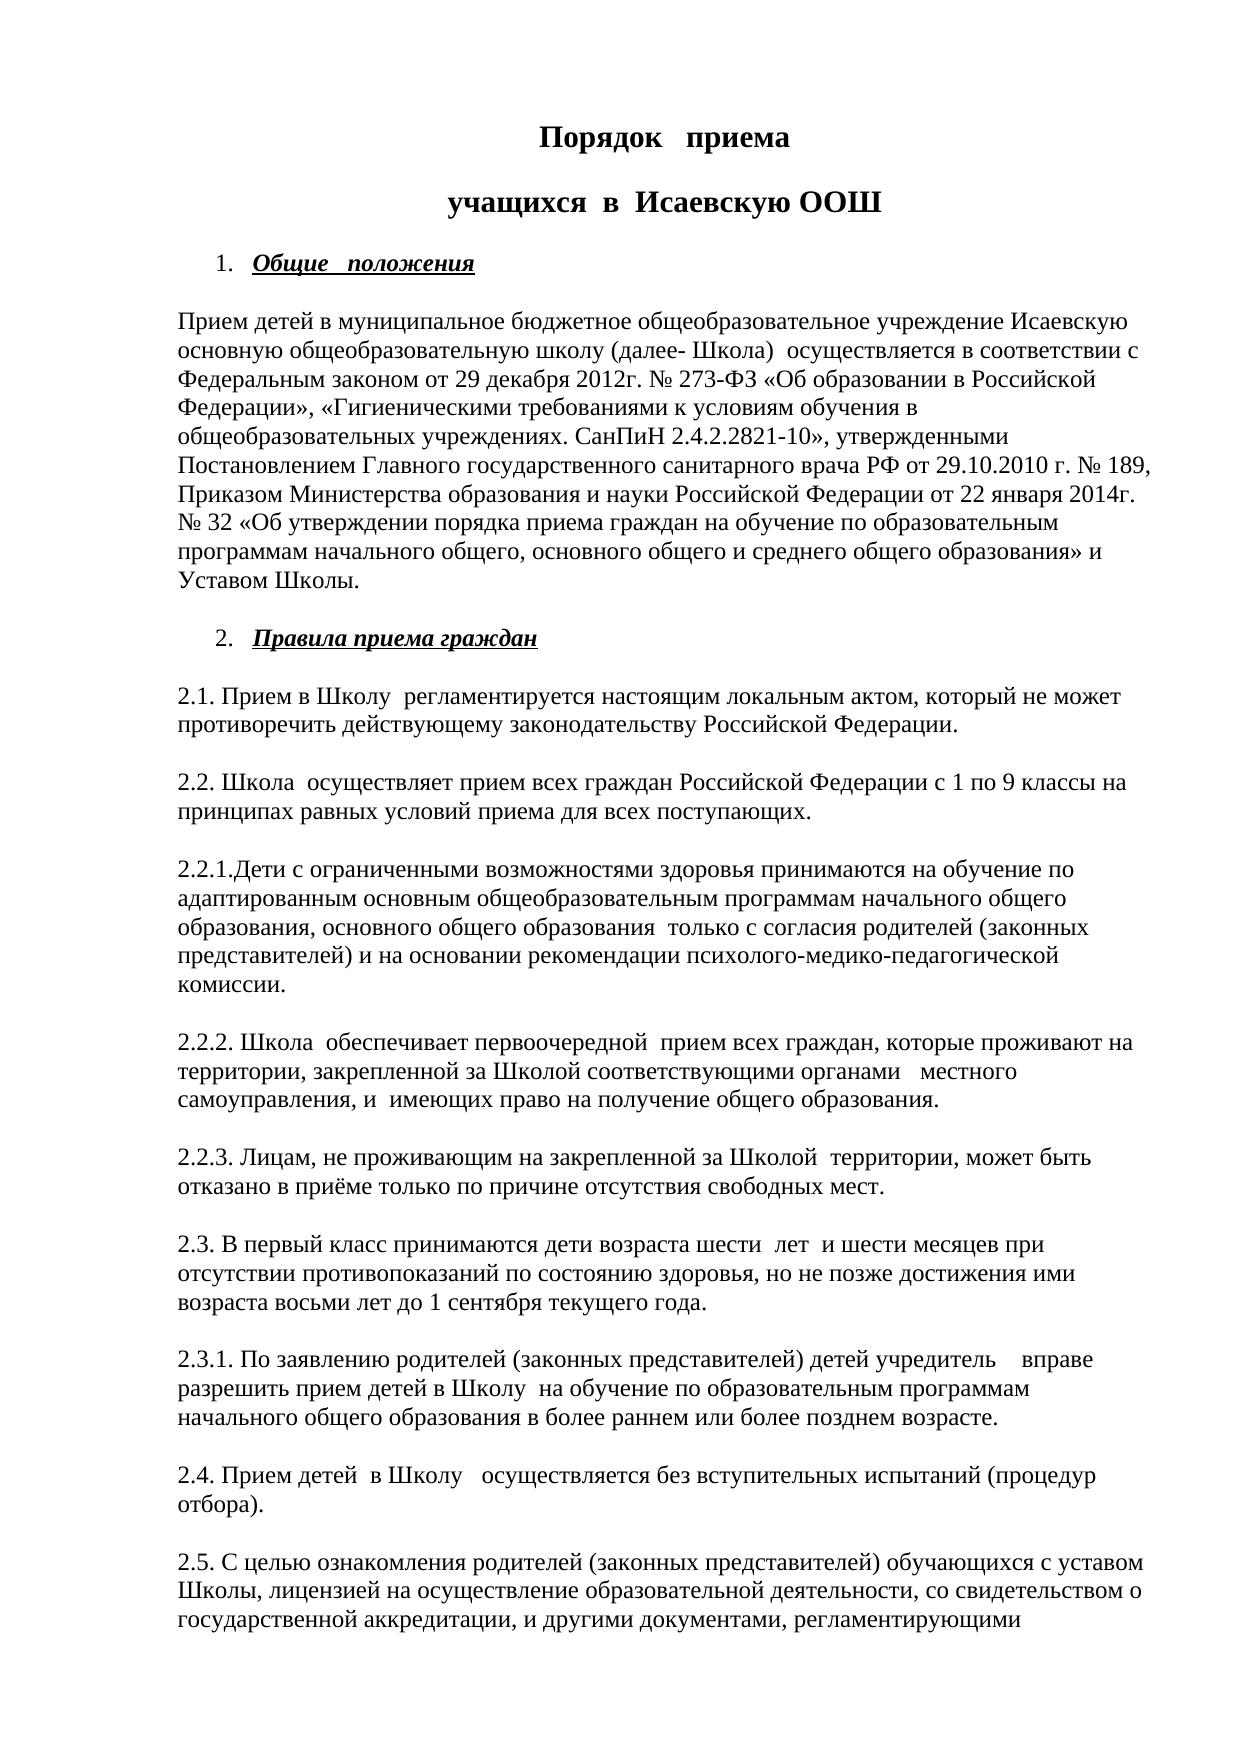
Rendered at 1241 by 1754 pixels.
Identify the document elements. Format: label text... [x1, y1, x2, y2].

text 2.3. В первый класс принимаются дети возраста шести лет и шести месяцев при отсутствии противопоказаний по состоянию здоровья, но не позже достижения ими возраста восьми лет до 1 сентября текущего года. [177, 1229, 1152, 1315]
list Правила приема граждан [215, 623, 1152, 652]
text 2.2.1.Дети с ограниченными возможностями здоровья принимаются на обучение по адаптированным основным общеобразовательным программам начального общего образования, основного общего образования только с согласия родителей (законных представителей) и на основании рекомендации психолого-медико-педагогической комиссии. [177, 854, 1152, 998]
text 2.2.2. Школа обеспечивает первоочередной прием всех граждан, которые проживают на территории, закрепленной за Школой соответствующими органами местного самоуправления, и имеющих право на получение общего образования. [177, 1027, 1152, 1113]
text 2.3.1. По заявлению родителей (законных представителей) детей учредитель вправе разрешить прием детей в Школу на обучение по образовательным программам начального общего образования в более раннем или более позднем возрасте. [177, 1344, 1152, 1431]
text учащихся в Исаевскую ООШ [177, 183, 1152, 219]
text 2.1. Прием в Школу регламентируется настоящим локальным актом, который не может противоречить действующему законодательству Российской Федерации. [177, 681, 1152, 738]
text 2.2.3. Лицам, не проживающим на закрепленной за Школой территории, может быть отказано в приёме только по причине отсутствия свободных мест. [177, 1142, 1152, 1200]
list Общие положения [215, 248, 1152, 277]
text Прием детей в муниципальное бюджетное общеобразовательное учреждение Исаевскую основную общеобразовательную школу (далее- Школа) осуществляется в соответствии с Федеральным законом от 29 декабря 2012г. № 273-ФЗ «Об образовании в Российской Федерации», «Гигиеническими требованиями к условиям обучения в общеобразовательных учреждениях. СанПиН 2.4.2.2821-10», утвержденными Постановлением Главного государственного санитарного врача РФ от 29.10.2010 г. № 189, Приказом Министерства образования и науки Российской Федерации от 22 января 2014г. № 32 «Об утверждении порядка приема граждан на обучение по образовательным программам начального общего, основного общего и среднего общего образования» и Уставом Школы. [177, 306, 1152, 594]
text 2.4. Прием детей в Школу осуществляется без вступительных испытаний (процедур отбора). [177, 1460, 1152, 1517]
text 2.2. Школа осуществляет прием всех граждан Российской Федерации с 1 по 9 классы на принципах равных условий приема для всех поступающих. [177, 767, 1152, 825]
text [177, 1547, 1152, 1633]
text Порядок приема [177, 118, 1152, 154]
